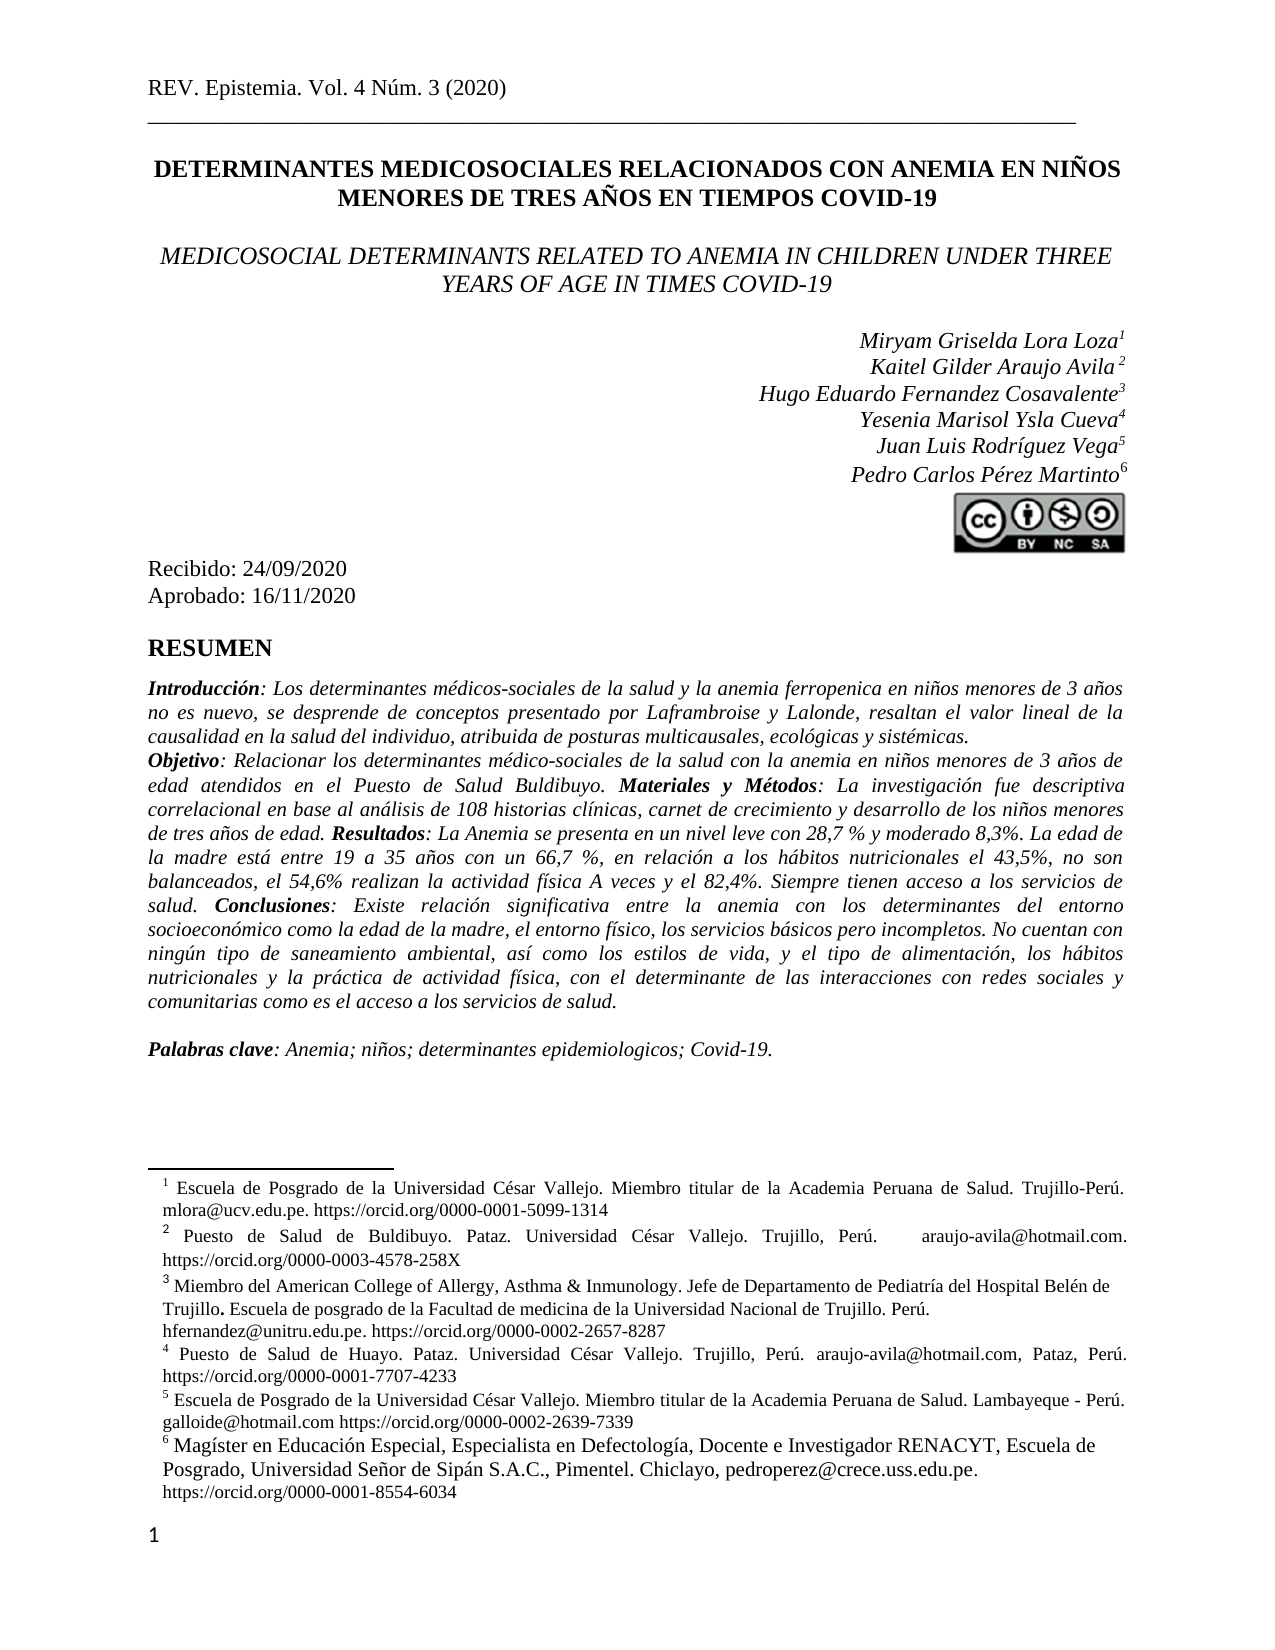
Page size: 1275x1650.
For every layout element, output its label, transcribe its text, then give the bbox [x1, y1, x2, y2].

text Yesenia Marisol Ysla Cueva [148, 406, 1127, 432]
text Objetivo: Relacionar los determinantes médico-sociales de la salud con la anemia en niños menores de 3 años de edad atendidos en el Puesto de Salud Buldibuyo. Materiales y Métodos: La investigación fue descriptiva correlacional en base al análisis de 108 historias clínicas, carnet de crecimiento y desarrollo de los niños menores de tres años de edad. Resultados: La Anemia se presenta en un nivel leve con 28,7 % y moderado 8,3%. La edad de la madre está entre 19 a 35 años con un 66,7 %, en relación a los hábitos nutricionales el 43,5%, no son balanceados, el 54,6% realizan la actividad física A veces y el 82,4%. Siempre tienen acceso a los servicios de salud. Conclusiones: Existe relación significativa entre la anemia con los determinantes del entorno socioeconómico como la edad de la madre, el entorno físico, los servicios básicos pero incompletos. No cuentan con ningún tipo de saneamiento ambiental, así como los estilos de vida, y el tipo de alimentación, los hábitos nutricionales y la práctica de actividad física, con el determinante de las interacciones con redes sociales y comunitarias como es el acceso a los servicios de salud. [148, 748, 1127, 1013]
text Juan Luis Rodríguez Vega [148, 432, 1127, 459]
text Miryam Griselda Lora Loza [148, 327, 1127, 353]
picture [949, 492, 1128, 556]
text Palabras clave: Anemia; niños; determinantes epidemiologicos; Covid-19. [148, 1037, 1127, 1061]
text Hugo Eduardo Fernandez Cosavalente [148, 380, 1127, 406]
text Introducción: Los determinantes médicos-sociales de la salud y la anemia ferropenica en niños menores de 3 años no es nuevo, se desprende de conceptos presentado por Laframbroise y Lalonde, resaltan el valor lineal de la causalidad en la salud del individuo, atribuida de posturas multicausales, ecológicas y sistémicas. [148, 676, 1127, 748]
text Kaitel Gilder Araujo Avila [148, 353, 1127, 380]
text MEDICOSOCIAL DETERMINANTS RELATED TO ANEMIA IN CHILDREN UNDER THREE YEARS OF AGE IN TIMES COVID-19 [148, 241, 1127, 298]
text Pedro Carlos Pérez Martinto [148, 459, 1127, 488]
text Recibido: 24/09/2020 [148, 488, 1127, 582]
text Aprobado: 16/11/2020 [148, 582, 1127, 608]
text DETERMINANTES MEDICOSOCIALES RELACIONADOS CON ANEMIA EN NIÑOS MENORES DE TRES AÑOS EN TIEMPOS COVID-19 [148, 154, 1127, 212]
subtitle RESUMEN [148, 633, 1127, 662]
